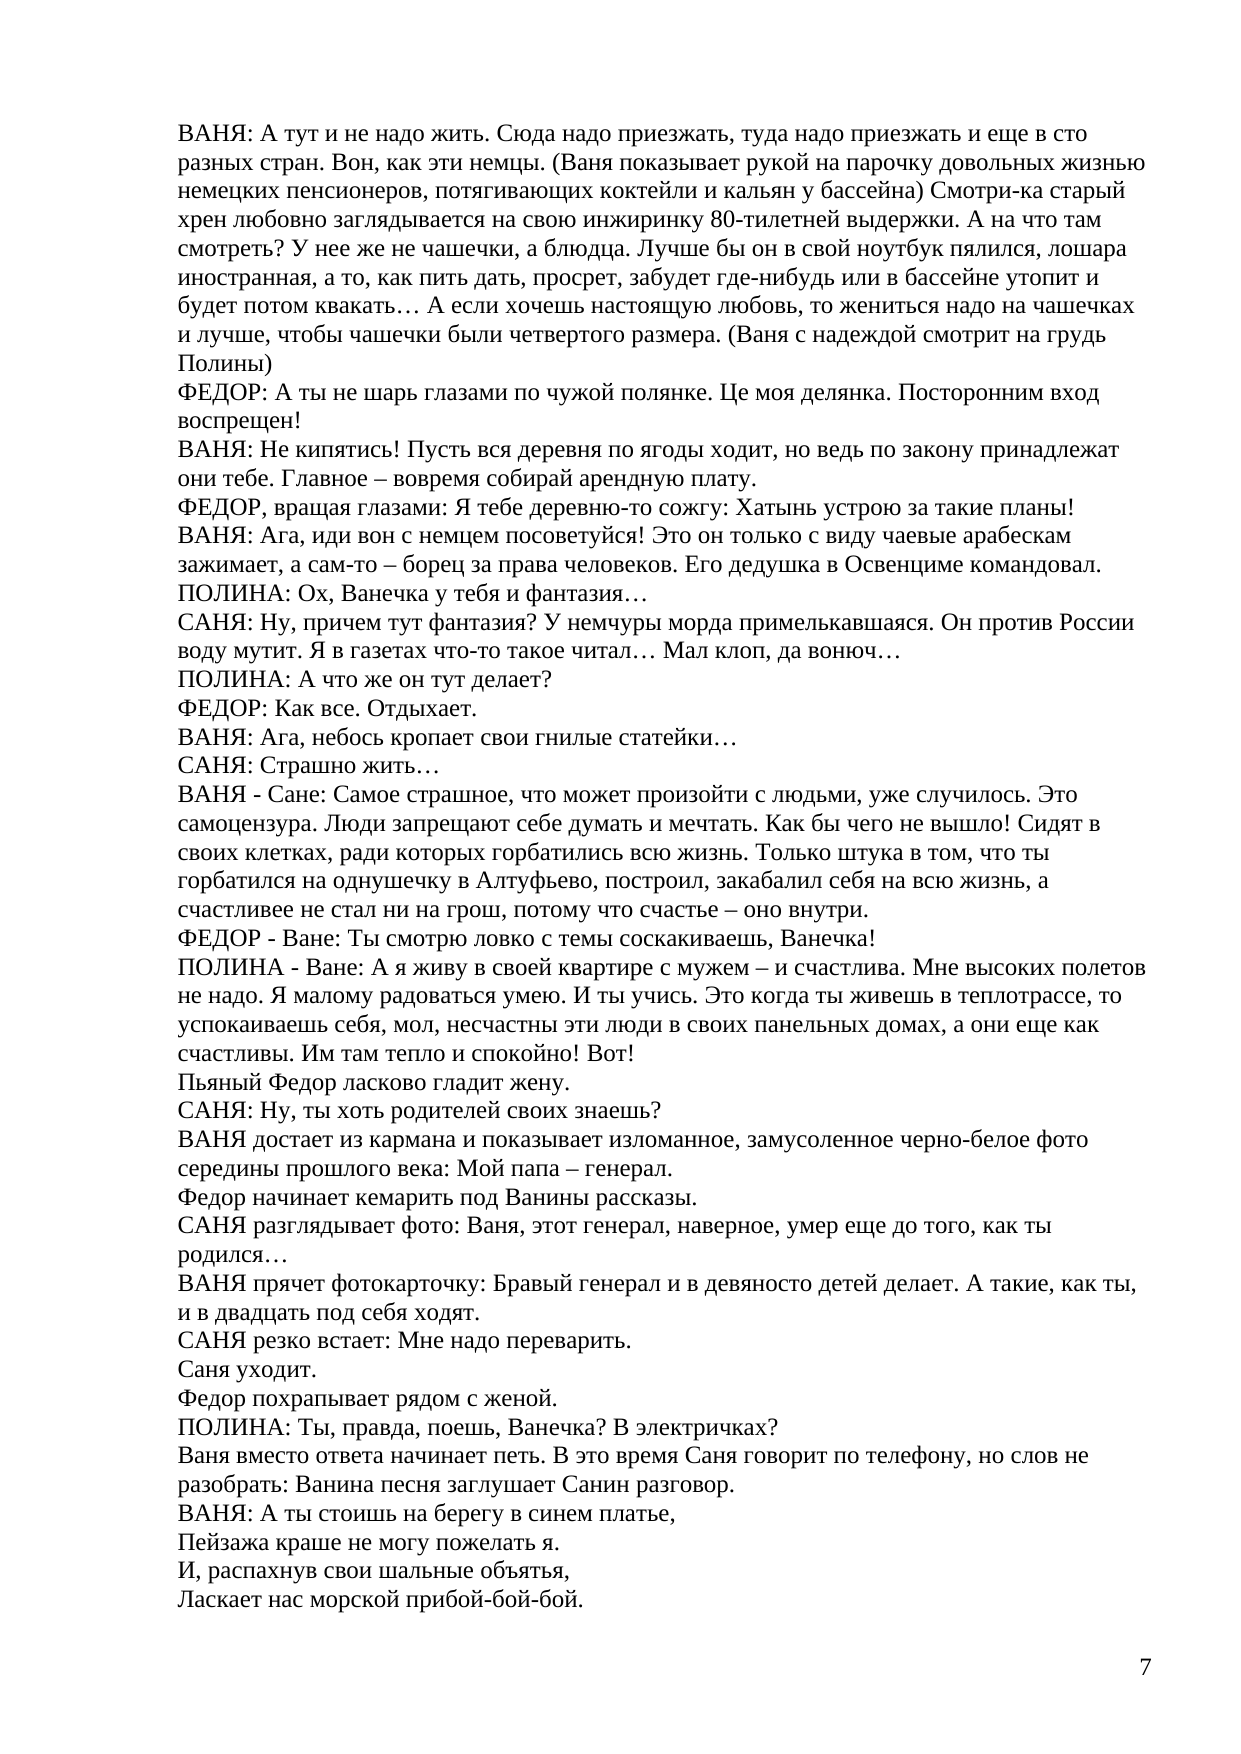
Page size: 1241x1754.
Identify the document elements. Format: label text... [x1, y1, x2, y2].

text ПОЛИНА: А что же он тут делает? [177, 664, 1152, 693]
text ФЕДОР - Ване: Ты смотрю ловко с темы соскакиваешь, Ванечка! [177, 923, 1152, 952]
text ФЕДОР: Как все. Отдыхает. [177, 693, 1152, 722]
text ВАНЯ достает из кармана и показывает изломанное, замусоленное черно-белое фото середины прошлого века: Мой папа – генерал. [177, 1124, 1152, 1182]
text ВАНЯ: Не кипятись! Пусть вся деревня по ягоды ходит, но ведь по закону принадлежат они тебе. Главное – вовремя собирай арендную плату. [177, 434, 1152, 492]
text САНЯ: Страшно жить… [177, 751, 1152, 779]
text САНЯ: Ну, ты хоть родителей своих знаешь? [177, 1096, 1152, 1124]
text Ваня вместо ответа начинает петь. В это время Саня говорит по телефону, но слов не разобрать: Ванина песня заглушает Санин разговор. [177, 1441, 1152, 1498]
text Пьяный Федор ласково гладит жену. [177, 1067, 1152, 1096]
text САНЯ: Ну, причем тут фантазия? У немчуры морда примелькавшаяся. Он против России воду мутит. Я в газетах что-то такое читал… Мал клоп, да вонюч… [177, 607, 1152, 664]
text САНЯ разглядывает фото: Ваня, этот генерал, наверное, умер еще до того, как ты родился… [177, 1211, 1152, 1268]
text ПОЛИНА - Ване: А я живу в своей квартире с мужем – и счастлива. Мне высоких полетов не надо. Я малому радоваться умею. И ты учись. Это когда ты живешь в теплотрассе, то успокаиваешь себя, мол, несчастны эти люди в своих панельных домах, а они еще как счастливы. Им там тепло и спокойно! Вот! [177, 952, 1152, 1067]
text ВАНЯ: А тут и не надо жить. Сюда надо приезжать, туда надо приезжать и еще в сто разных стран. Вон, как эти немцы. (Ваня показывает рукой на парочку довольных жизнью немецких пенсионеров, потягивающих коктейли и кальян у бассейна) Смотри-ка старый хрен любовно заглядывается на свою инжиринку 80-тилетней выдержки. А на что там смотреть? У нее же не чашечки, а блюдца. Лучше бы он в свой ноутбук пялился, лошара иностранная, а то, как пить дать, просрет, забудет где-нибудь или в бассейне утопит и будет потом квакать… А если хочешь настоящую любовь, то жениться надо на чашечках и лучше, чтобы чашечки были четвертого размера. (Ваня с надеждой смотрит на грудь Полины) [177, 118, 1152, 377]
text ВАНЯ: Ага, иди вон с немцем посоветуйся! Это он только с виду чаевые арабескам зажимает, а сам-то – борец за права человеков. Его дедушка в Освенциме командовал. [177, 521, 1152, 578]
text ВАНЯ - Сане: Самое страшное, что может произойти с людьми, уже случилось. Это самоцензура. Люди запрещают себе думать и мечтать. Как бы чего не вышло! Сидят в своих клетках, ради которых горбатились всю жизнь. Только штука в том, что ты горбатился на однушечку в Алтуфьево, построил, закабалил себя на всю жизнь, а счастливее не стал ни на грош, потому что счастье – оно внутри. [177, 779, 1152, 923]
text ПОЛИНА: Ох, Ванечка у тебя и фантазия… [177, 578, 1152, 607]
text ВАНЯ прячет фотокарточку: Бравый генерал и в девяносто детей делает. А такие, как ты, и в двадцать под себя ходят. [177, 1268, 1152, 1326]
text Ласкает нас морской прибой-бой-бой. [177, 1584, 1152, 1613]
text САНЯ резко встает: Мне надо переварить. [177, 1326, 1152, 1354]
text Федор похрапывает рядом с женой. [177, 1383, 1152, 1412]
text Саня уходит. [177, 1354, 1152, 1383]
text И, распахнув свои шальные объятья, [177, 1556, 1152, 1584]
text ВАНЯ: Ага, небось кропает свои гнилые статейки… [177, 722, 1152, 751]
text ПОЛИНА: Ты, правда, поешь, Ванечка? В электричках? [177, 1412, 1152, 1441]
text Пейзажа краше не могу пожелать я. [177, 1527, 1152, 1556]
text ФЕДОР, вращая глазами: Я тебе деревню-то сожгу: Хатынь устрою за такие планы! [177, 492, 1152, 521]
text ФЕДОР: А ты не шарь глазами по чужой полянке. Це моя делянка. Посторонним вход воспрещен! [177, 377, 1152, 434]
text Федор начинает кемарить под Ванины рассказы. [177, 1182, 1152, 1211]
text ВАНЯ: А ты стоишь на берегу в синем платье, [177, 1498, 1152, 1527]
